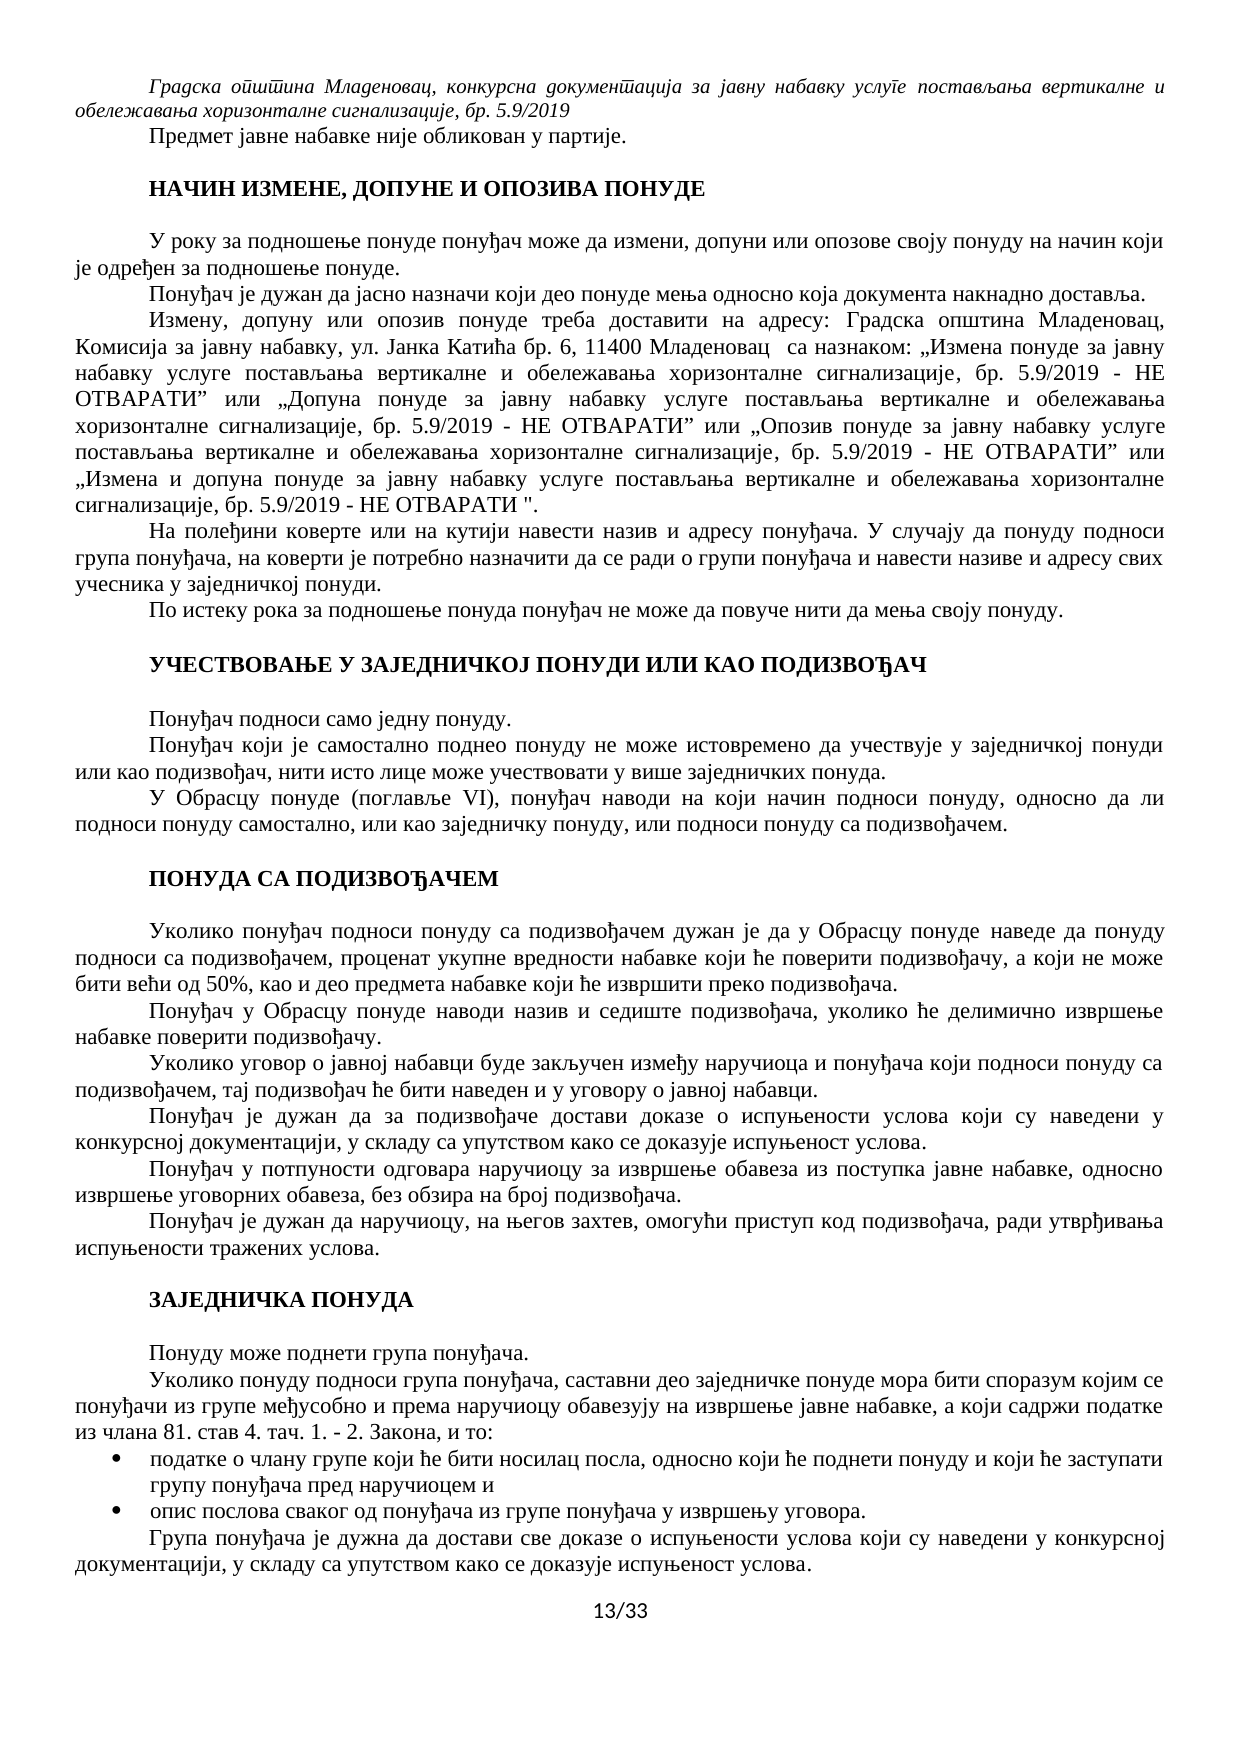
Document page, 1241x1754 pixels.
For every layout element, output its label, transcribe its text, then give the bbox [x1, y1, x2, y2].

text Понуђач је дужан да јасно назначи који део понуде мења односно која документа накнадно доставља. [75, 280, 1165, 306]
text Понуђач је дужан да наручиоцу, на његов захтев, омогући приступ код подизвођача, ради утврђивања испуњености тражених услова. [75, 1207, 1165, 1260]
text Понуђач подноси само једну понуду. [75, 705, 1165, 731]
text Понуду може поднети група понуђача. [75, 1339, 1165, 1366]
text Уколико понуђач подноси понуду са подизвођачем дужан је да у Обрасцу понуде наведе да понуду подноси са подизвођачем, проценат укупне вредности набавке који ће поверити подизвођачу, а који не може бити већи од 50%, као и део предмета набавке који ће извршити преко подизвођача. [75, 918, 1165, 997]
text Уколико уговор о јавној набавци буде закључен између наручиоца и понуђача који подноси понуду са подизвођачем, тај подизвођач ће бити наведен и у уговору о јавној набавци. [75, 1049, 1165, 1102]
text У року за подношење понуде понуђач може да измени, допуни или опозове своју понуду на начин који је одређен за подношење понуде. [75, 227, 1165, 280]
text УЧЕСТВОВАЊЕ У ЗАЈЕДНИЧКОЈ ПОНУДИ ИЛИ КАО ПОДИЗВОЂАЧ [75, 651, 1165, 677]
text По истеку рока за подношење понуда понуђач не може да повуче нити да мења своју понуду. [75, 596, 1165, 623]
text Понуђач је дужан да за подизвођаче достави доказе о испуњености услова који су наведени у конкурснoj документацији, у складу са упутством како се доказује испуњеност услова. [75, 1102, 1165, 1155]
text Измену, допуну или опозив понуде треба доставити на адресу: Градска општина Младеновац, Комисија за јавну набавку, ул. Јанка Катића бр. 6, 11400 Младеновац са назнаком: „Измена понуде за јавну набавку услуге постављања вертикалне и обележавања хоризонталне сигнализације, бр. 5.9/2019 - НЕ ОТВАРАТИ” или „Допуна понуде за јавну набавку услуге постављања вертикалне и обележавања хоризонталне сигнализације, бр. 5.9/2019 - НЕ ОТВАРАТИ” или „Опозив понуде за јавну набавку услуге постављања вертикалне и обележавања хоризонталне сигнализације, бр. 5.9/2019 - НЕ ОТВАРАТИ” или „Измена и допуна понуде за јавну набавку услуге постављања вертикалне и обележавања хоризонталне сигнализације, бр. 5.9/2019 - НЕ ОТВАРАТИ ". [75, 306, 1165, 517]
text ПОНУДА СА ПОДИЗВОЂАЧЕМ [75, 865, 1165, 891]
list податке о члану групе који ће бити носилац посла, односно који ће поднети понуду и који ће заступати групу понуђача пред наручиоцем и [112, 1445, 1165, 1497]
text Група понуђача је дужна да достави све доказе о испуњености услова који су наведени у конкурсној документацији, у складу са упутством како се доказује испуњеност услова. [75, 1524, 1165, 1576]
text Предмет јавне набавке није обликован у партије. [75, 122, 1165, 148]
text НАЧИН ИЗМЕНЕ, ДОПУНЕ И ОПОЗИВА ПОНУДЕ [75, 175, 1165, 201]
text Понуђач који је самостално поднео понуду не може истовремено да учествује у заједничкој понуди или као подизвођач, нити исто лице може учествовати у више заједничких понуда. [75, 731, 1165, 784]
text Уколико понуду подноси група понуђача, саставни део заједничке понуде мора бити споразум којим се понуђачи из групе међусобно и према наручиоцу обавезују на извршење јавне набавке, а који садржи податке из члана 81. став 4. тач. 1. - 2. Закона, и то: [75, 1366, 1165, 1445]
list опис послова сваког од понуђача из групе понуђача у извршењу уговора. [112, 1497, 1165, 1524]
text У Обрасцу понуде (поглавље VI), понуђач наводи на који начин подноси понуду, односно да ли подноси понуду самостално, или као заједничку понуду, или подноси понуду са подизвођачем. [75, 784, 1165, 837]
text ЗАЈЕДНИЧКА ПОНУДА [75, 1287, 1165, 1313]
text На полеђини коверте или на кутији навести назив и адресу понуђача. У случају да понуду подноси група понуђача, на коверти је потребно назначити да се ради о групи понуђача и навести називе и адресу свих учесника у заједничкој понуди. [75, 517, 1165, 596]
text Понуђач у потпуности одговара наручиоцу за извршење обавеза из поступка јавне набавке, односно извршење уговорних обавеза, без обзира на број подизвођача. [75, 1155, 1165, 1207]
text Понуђач у Обрасцу понуде наводи назив и седиште подизвођача, уколико ће делимично извршење набавке поверити подизвођачу. [75, 997, 1165, 1049]
